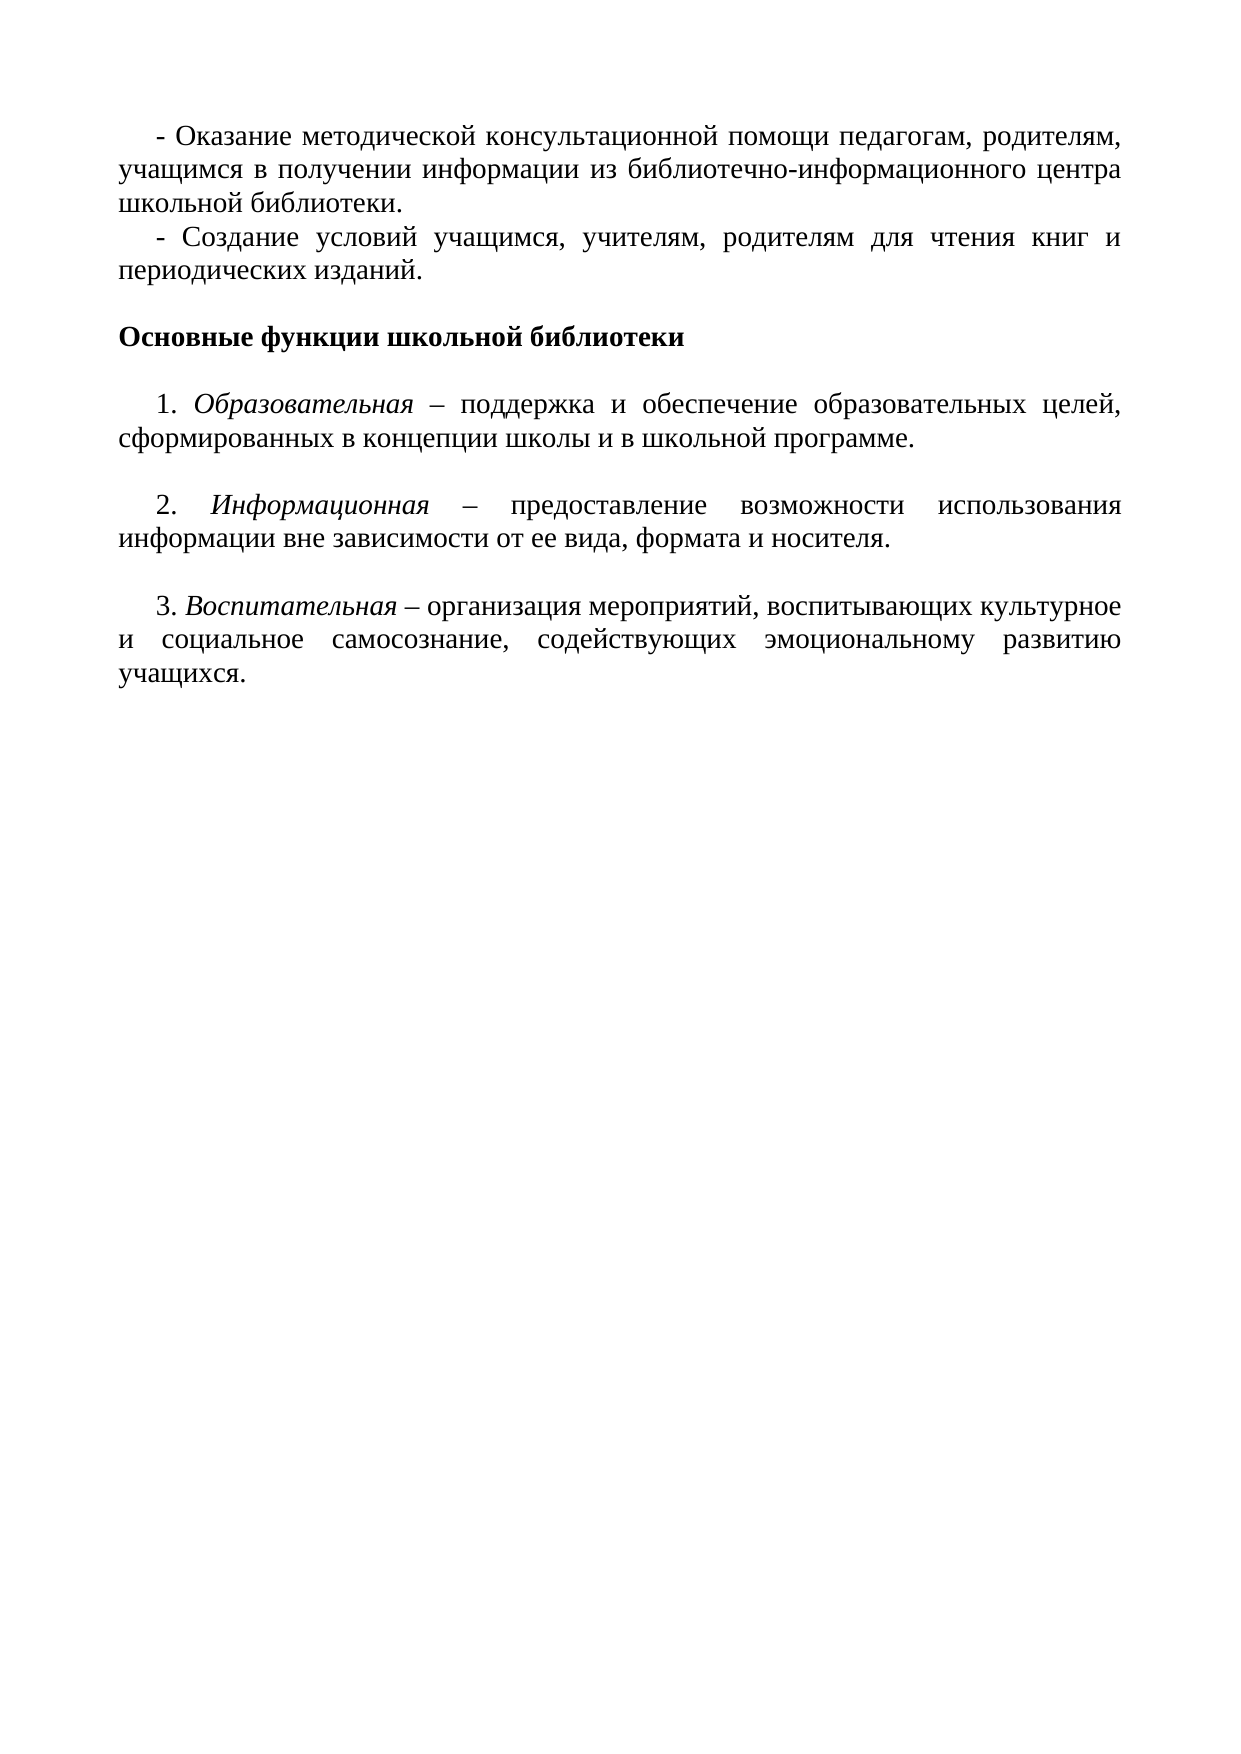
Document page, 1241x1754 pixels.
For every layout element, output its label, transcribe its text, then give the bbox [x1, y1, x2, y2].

text 3. Воспитательная – организация мероприятий, воспитывающих культурное и социальное самосознание, содействующих эмоциональному развитию учащихся. [118, 588, 1122, 688]
text Основные функции школьной библиотеки [118, 319, 1122, 353]
text - Оказание методической консультационной помощи педагогам, родителям, учащимся в получении информации из библиотечно-информационного центра школьной библиотеки. [118, 118, 1122, 219]
text - Создание условий учащимся, учителям, родителям для чтения книг и периодических изданий. [118, 219, 1122, 286]
text 1. Образовательная – поддержка и обеспечение образовательных целей, сформированных в концепции школы и в школьной программе. [118, 386, 1122, 453]
text 2. Информационная – предоставление возможности использования информации вне зависимости от ее вида, формата и носителя. [118, 487, 1122, 554]
